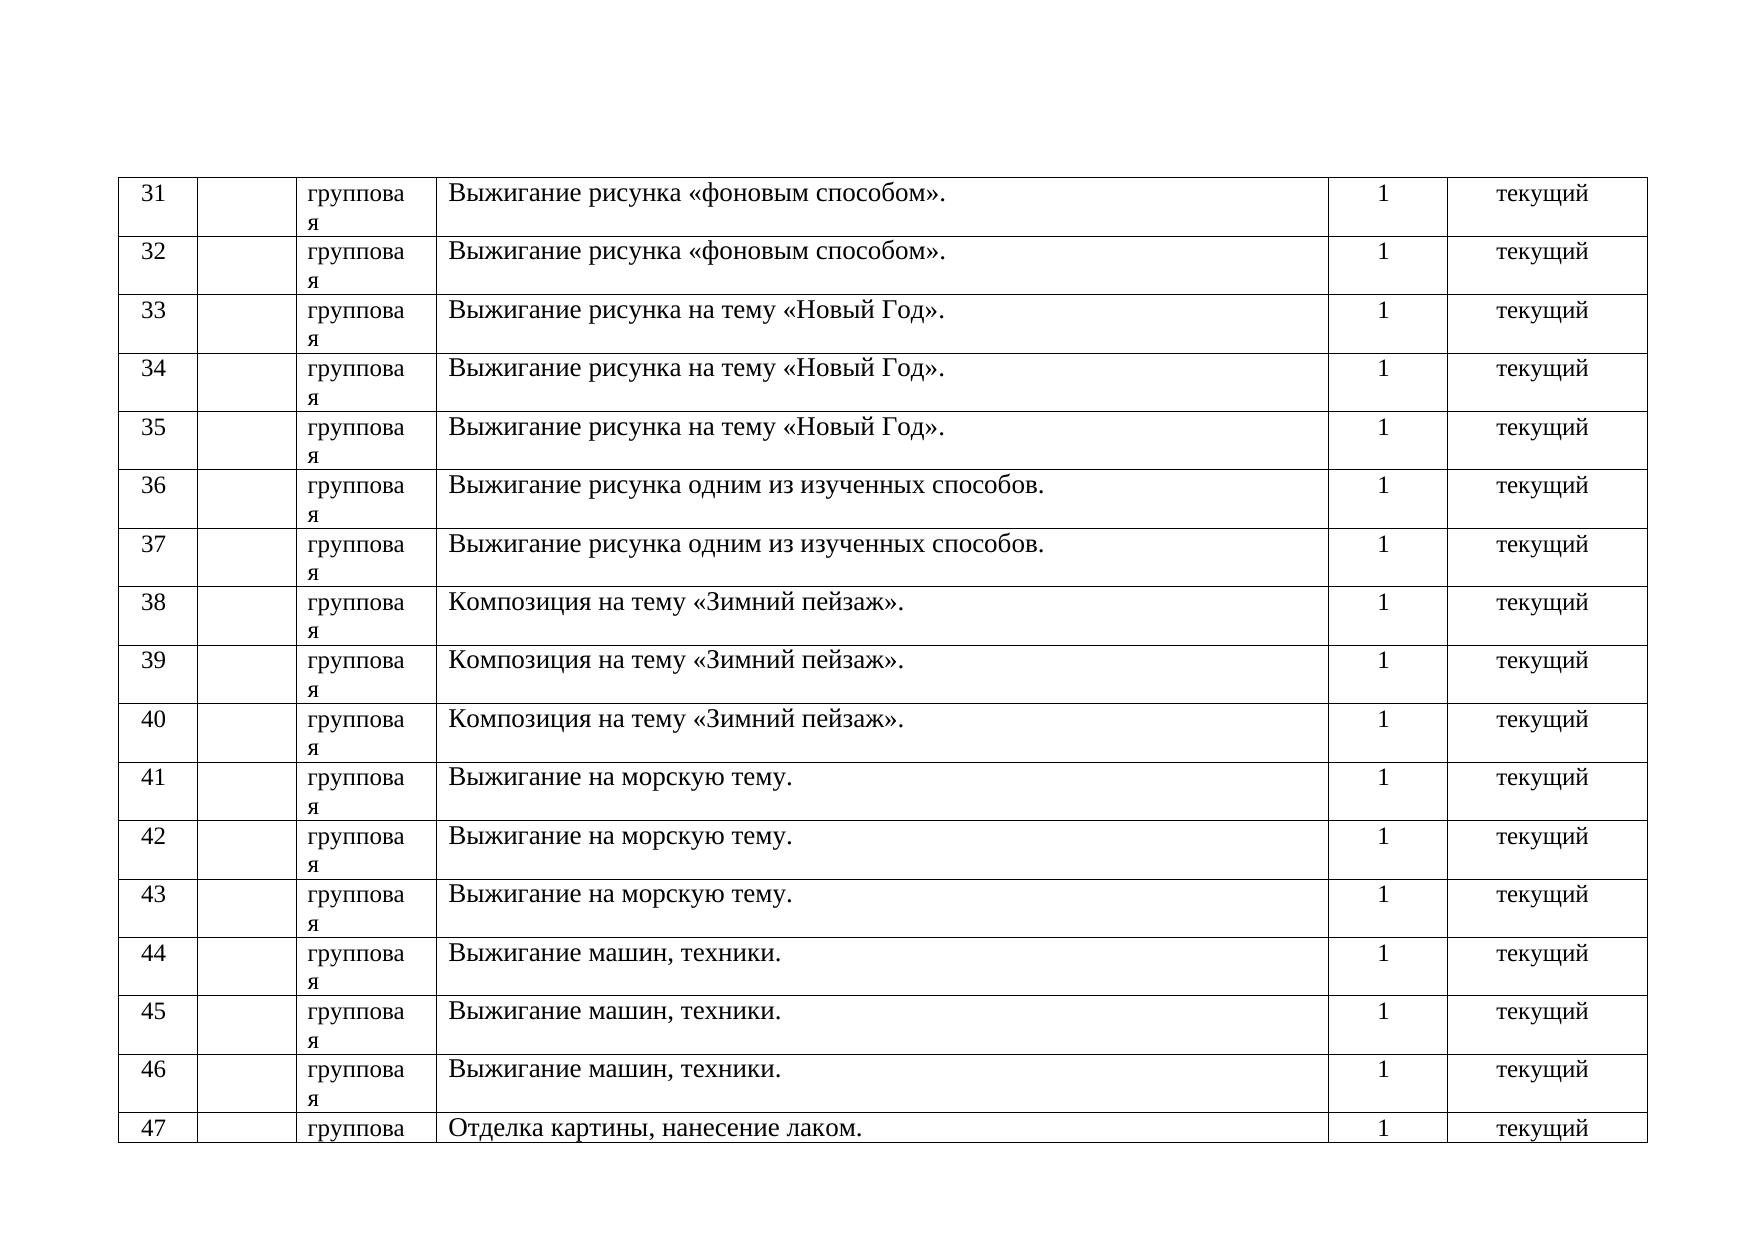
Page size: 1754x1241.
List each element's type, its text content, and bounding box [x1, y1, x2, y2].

table_cell 1 [1329, 237, 1447, 294]
table_cell групповая [297, 470, 436, 528]
table_cell 39 [119, 646, 197, 703]
table_cell групповая [297, 529, 436, 586]
table_cell [198, 1055, 296, 1112]
table_cell текущий [1448, 1113, 1647, 1142]
table_cell [198, 821, 296, 878]
table_cell 1 [1329, 938, 1447, 995]
table_cell 1 [1329, 1113, 1447, 1142]
table_cell 43 [119, 880, 197, 937]
table_cell групповая [297, 763, 436, 820]
table_cell Выжигание рисунка «фоновым способом». [437, 237, 1328, 294]
table_cell Выжигание на морскую тему. [437, 763, 1328, 820]
table_cell Выжигание машин, техники. [437, 938, 1328, 995]
table_cell [198, 880, 296, 937]
table_cell групповая [297, 354, 436, 411]
table_cell 46 [119, 1055, 197, 1112]
table_cell групповая [297, 996, 436, 1054]
table_cell 1 [1329, 354, 1447, 411]
table_cell [198, 646, 296, 703]
table_cell 1 [1329, 821, 1447, 878]
table_cell Выжигание рисунка на тему «Новый Год». [437, 354, 1328, 411]
table_cell 1 [1329, 470, 1447, 528]
table_cell текущий [1448, 996, 1647, 1054]
table_cell 1 [1329, 587, 1447, 645]
table_cell 1 [1329, 295, 1447, 352]
table_cell групповая [297, 1113, 436, 1142]
table_cell групповая [297, 178, 436, 236]
table_cell Выжигание машин, техники. [437, 1055, 1328, 1112]
table_cell [198, 354, 296, 411]
table_cell [198, 938, 296, 995]
table_cell 31 [119, 178, 197, 236]
table_cell [198, 996, 296, 1054]
table_cell Композиция на тему «Зимний пейзаж». [437, 704, 1328, 762]
table_cell 44 [119, 938, 197, 995]
table_cell 37 [119, 529, 197, 586]
table_cell 42 [119, 821, 197, 878]
table_cell [198, 178, 296, 236]
table_cell текущий [1448, 938, 1647, 995]
table_cell 32 [119, 237, 197, 294]
table_cell групповая [297, 412, 436, 469]
table_cell 33 [119, 295, 197, 352]
table_cell 1 [1329, 880, 1447, 937]
table_cell Выжигание на морскую тему. [437, 821, 1328, 878]
table_cell текущий [1448, 237, 1647, 294]
table_cell [198, 763, 296, 820]
table_cell Выжигание рисунка одним из изученных способов. [437, 470, 1328, 528]
table_cell текущий [1448, 412, 1647, 469]
table_cell [198, 1113, 296, 1142]
table_cell Композиция на тему «Зимний пейзаж». [437, 587, 1328, 645]
table_cell 1 [1329, 529, 1447, 586]
table_cell текущий [1448, 295, 1647, 352]
table_cell Выжигание рисунка на тему «Новый Год». [437, 412, 1328, 469]
table_cell 1 [1329, 763, 1447, 820]
table_cell Выжигание на морскую тему. [437, 880, 1328, 937]
table_cell групповая [297, 938, 436, 995]
table_cell групповая [297, 646, 436, 703]
table_cell текущий [1448, 704, 1647, 762]
table_cell текущий [1448, 763, 1647, 820]
table_cell 47 [119, 1113, 197, 1142]
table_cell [437, 1113, 1328, 1142]
table_cell [198, 412, 296, 469]
table_cell 38 [119, 587, 197, 645]
table_cell 1 [1329, 1055, 1447, 1112]
table_cell 1 [1329, 412, 1447, 469]
table_cell Выжигание рисунка на тему «Новый Год». [437, 295, 1328, 352]
table_cell 35 [119, 412, 197, 469]
table_cell Выжигание рисунка одним из изученных способов. [437, 529, 1328, 586]
table_cell текущий [1448, 529, 1647, 586]
table_cell [198, 237, 296, 294]
table_cell текущий [1448, 178, 1647, 236]
table_cell Композиция на тему «Зимний пейзаж». [437, 646, 1328, 703]
table_cell [198, 529, 296, 586]
table_cell [198, 470, 296, 528]
table_cell текущий [1448, 587, 1647, 645]
table_cell групповая [297, 237, 436, 294]
table_cell текущий [1448, 354, 1647, 411]
table_cell Выжигание машин, техники. [437, 996, 1328, 1054]
table_cell 1 [1329, 178, 1447, 236]
table_cell текущий [1448, 880, 1647, 937]
table_cell текущий [1448, 470, 1647, 528]
table_cell 40 [119, 704, 197, 762]
table_cell 1 [1329, 996, 1447, 1054]
table_cell групповая [297, 880, 436, 937]
table_cell 36 [119, 470, 197, 528]
table_cell 34 [119, 354, 197, 411]
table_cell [437, 178, 1328, 236]
table_cell текущий [1448, 821, 1647, 878]
table_cell групповая [297, 1055, 436, 1112]
table_cell текущий [1448, 1055, 1647, 1112]
table_cell [198, 587, 296, 645]
table_cell [198, 704, 296, 762]
table_cell [198, 295, 296, 352]
table_cell групповая [297, 821, 436, 878]
table_cell 1 [1329, 646, 1447, 703]
table_cell 1 [1329, 704, 1447, 762]
table_cell 41 [119, 763, 197, 820]
table_cell текущий [1448, 646, 1647, 703]
table_cell групповая [297, 704, 436, 762]
table_cell групповая [297, 587, 436, 645]
table_cell 45 [119, 996, 197, 1054]
table_cell групповая [297, 295, 436, 352]
